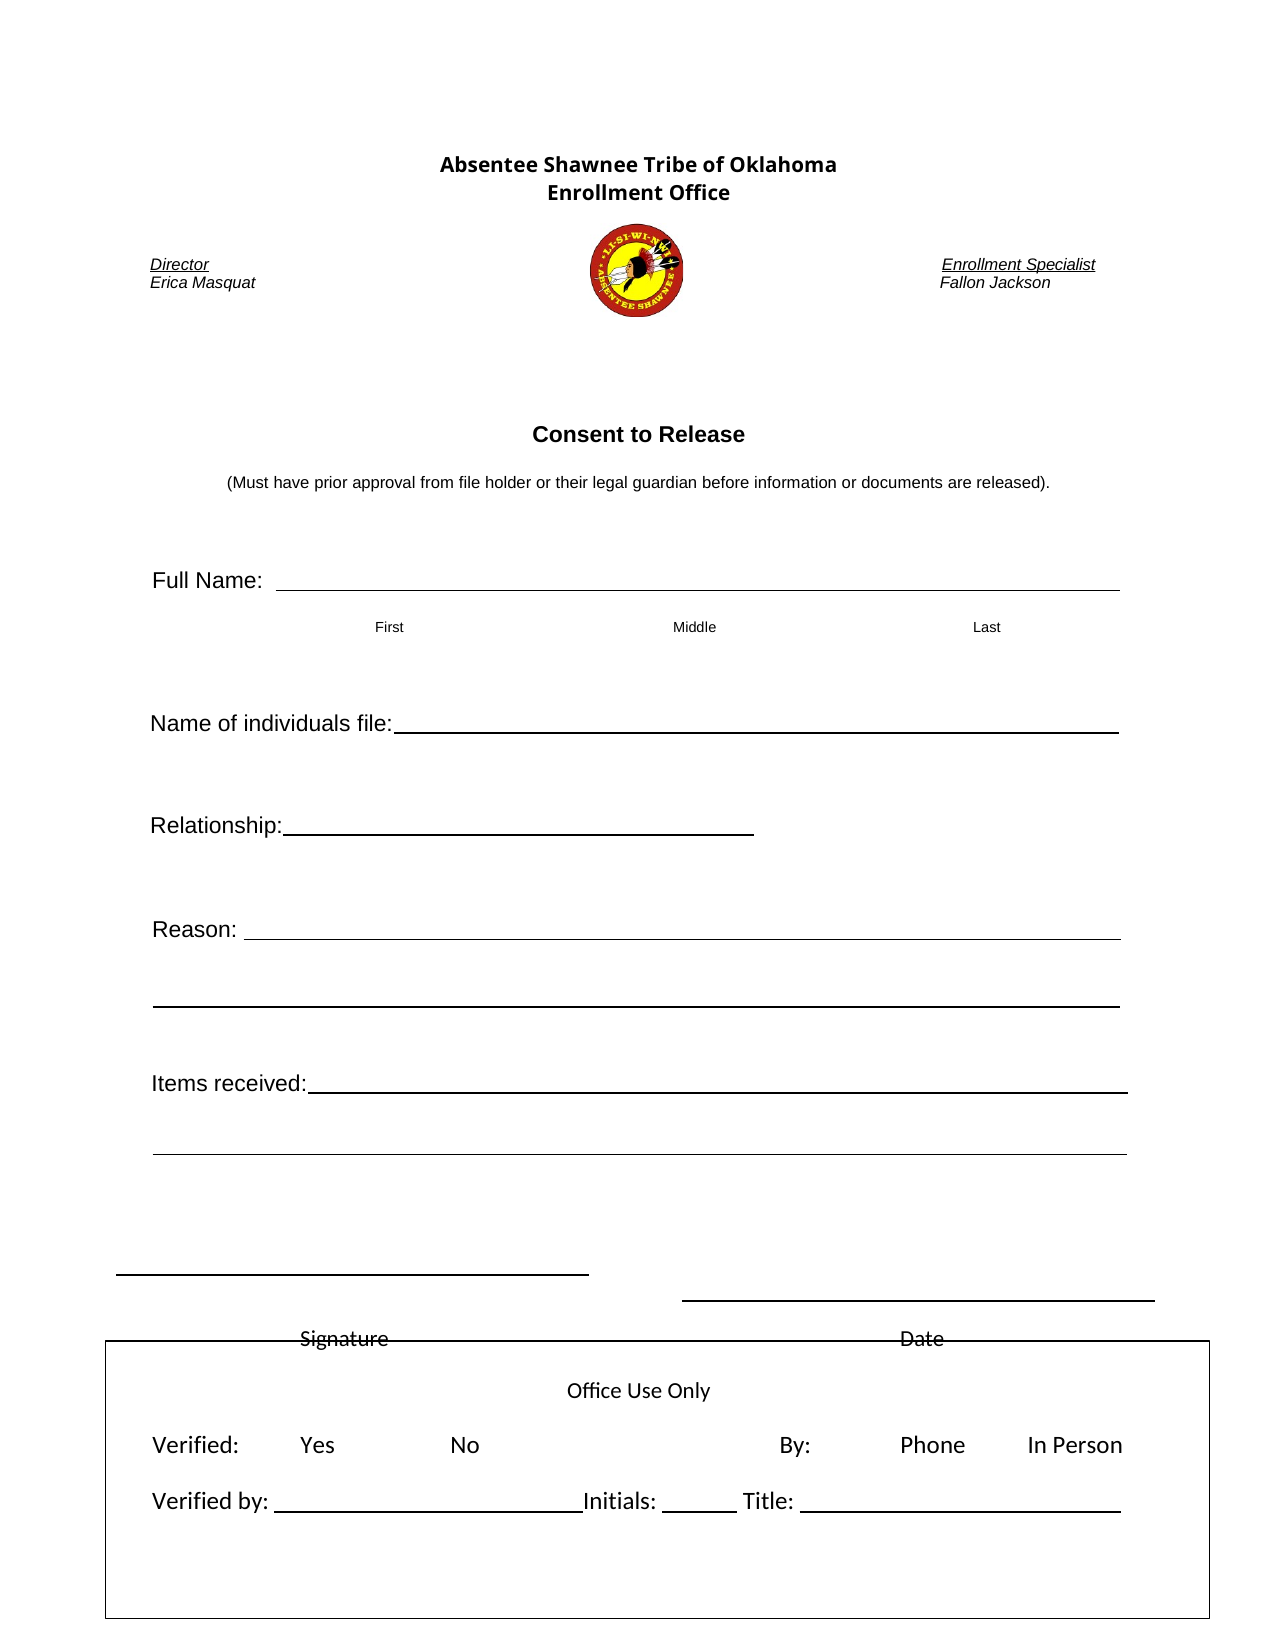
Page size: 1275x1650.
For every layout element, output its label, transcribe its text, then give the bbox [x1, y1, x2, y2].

text Director Enrollment Specialist [150, 254, 1139, 274]
text Consent to Release [527, 421, 750, 448]
text First Middle Last [375, 618, 1139, 635]
text Office Use Only [562, 1377, 715, 1405]
text (Must have prior approval from file holder or their legal guardian before information or documents are released). [223, 473, 1054, 492]
text Reason: [146, 916, 1126, 942]
text Signature Date [300, 1324, 1139, 1352]
text Erica Masquat Fallon Jackson [150, 274, 1139, 293]
text Full Name: [146, 567, 1126, 593]
text Verified by: Initials: Title: [146, 1485, 1126, 1516]
text Name of individuals file: Relationship: [150, 709, 1126, 838]
text Items received: [146, 1069, 1133, 1096]
picture [589, 223, 684, 254]
picture [589, 293, 684, 317]
text Enrollment Office [534, 178, 742, 207]
text Verified: Yes No By: Phone In Person [146, 1430, 1129, 1460]
text Absentee Shawnee Tribe of Oklahoma [415, 150, 861, 178]
